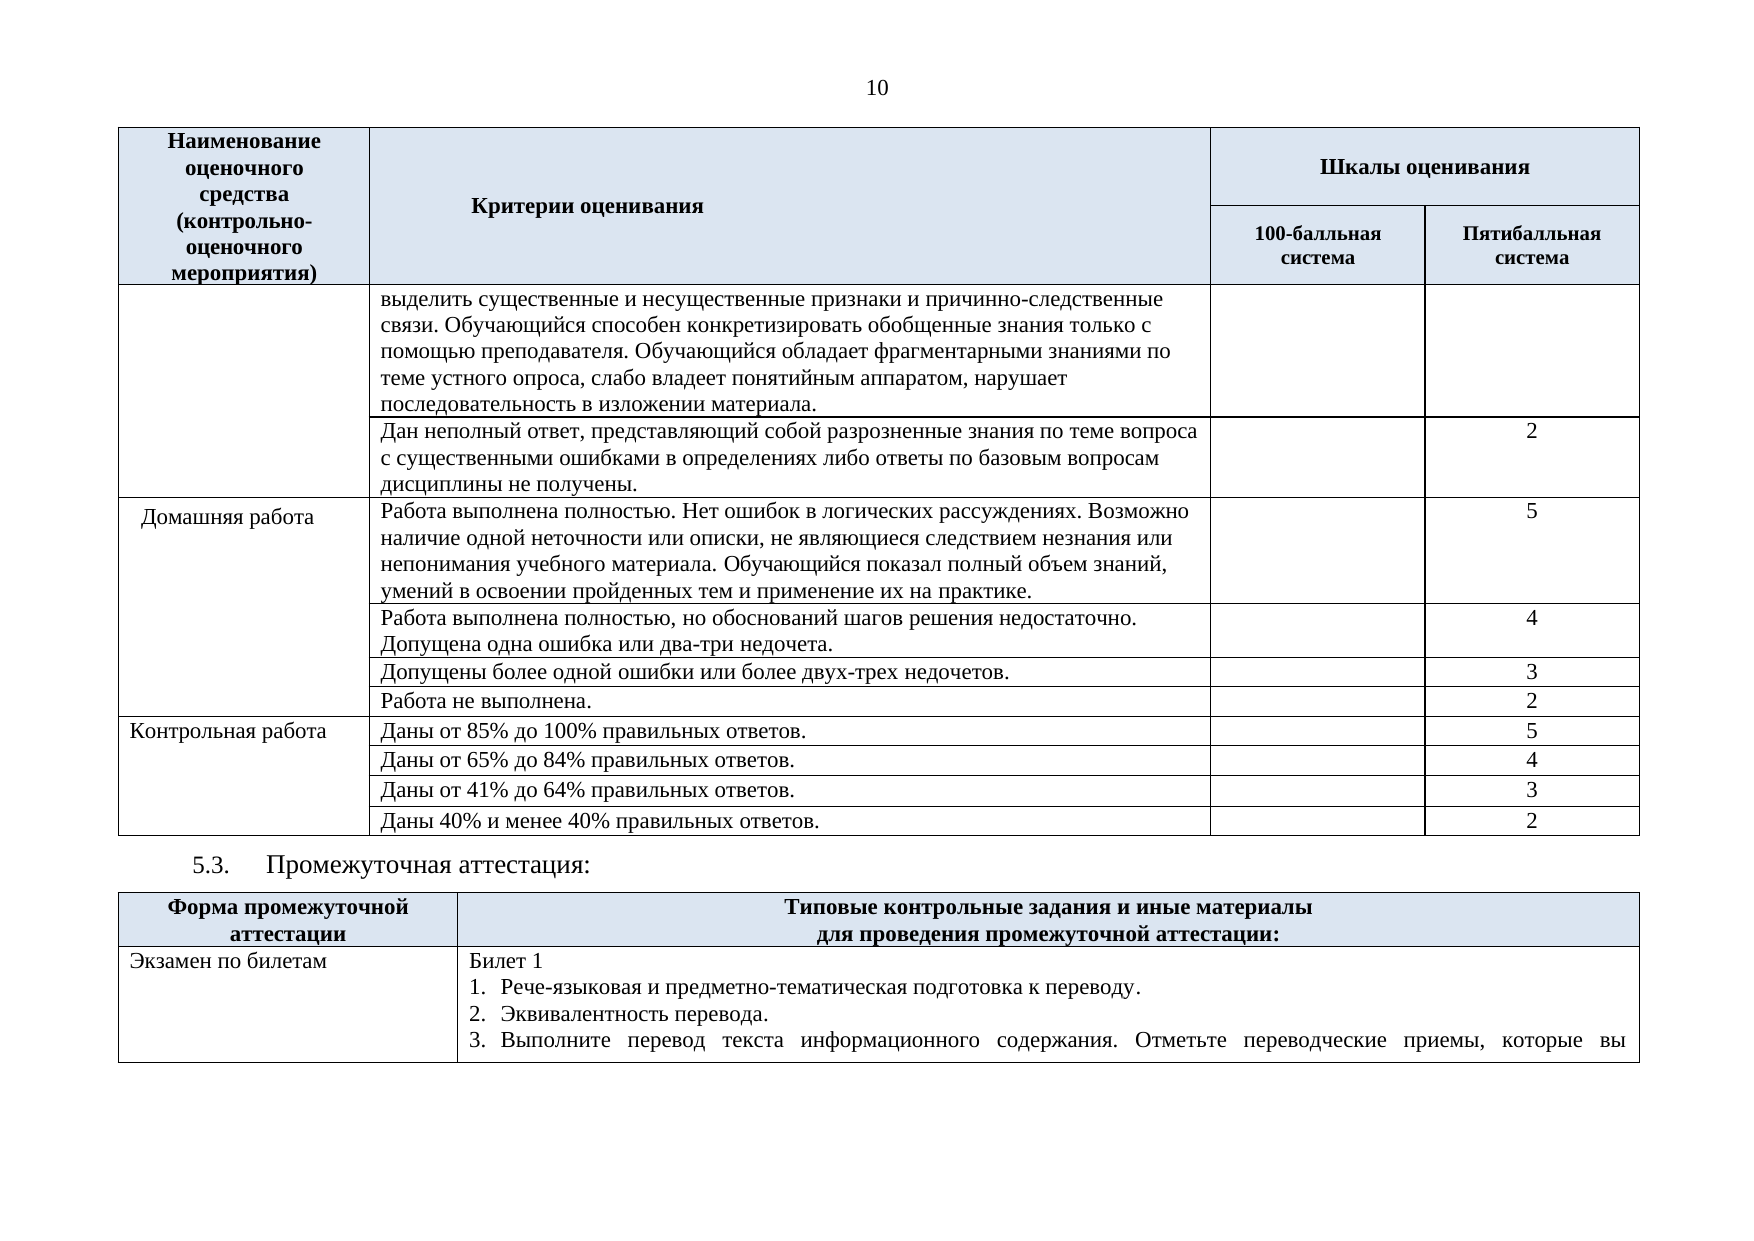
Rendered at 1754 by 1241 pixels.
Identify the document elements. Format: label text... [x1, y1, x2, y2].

table_cell Пятибалльная система [1426, 206, 1639, 284]
table_cell 5 [1426, 717, 1639, 745]
table_cell [1211, 658, 1424, 686]
subtitle Промежуточная аттестация: [192, 849, 1636, 880]
table_cell 100-балльная система [1211, 206, 1424, 284]
table_cell Работа выполнена полностью, но обоснований шагов решения недостаточно. Допущена одна ошибка или два-три недочета. [370, 604, 1210, 657]
table_cell [1211, 807, 1424, 835]
table_cell Даны от 85% до 100% правильных ответов. [370, 717, 1210, 745]
table_header Типовые контрольные задания и иные материалы для проведения промежуточной аттестации: [458, 893, 1639, 946]
table_cell 5 [1426, 498, 1639, 603]
table_cell 2 [1426, 418, 1639, 497]
table_cell Даны от 41% до 64% правильных ответов. [370, 776, 1210, 806]
table_cell [1211, 418, 1424, 497]
table_cell Работа выполнена полностью. Нет ошибок в логических рассуждениях. Возможно наличие одной неточности или описки, не являющиеся следствием незнания или непонимания учебного материала. Обучающийся показал полный объем знаний, умений в освоении пройденных тем и применение их на практике. [370, 498, 1210, 603]
table_cell Дан неполный ответ, представляющий собой разрозненные знания по теме вопроса с существенными ошибками в определениях либо ответы по базовым вопросам дисциплины не получены. [370, 418, 1210, 497]
table_cell [1211, 717, 1424, 745]
table_cell Даны от 65% до 84% правильных ответов. [370, 746, 1210, 775]
table_cell 3 [1426, 658, 1639, 686]
table_cell Контрольная работа [119, 717, 369, 835]
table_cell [370, 285, 1210, 416]
table_cell 3 [1426, 776, 1639, 806]
table_cell [1211, 498, 1424, 603]
table_cell [1211, 285, 1424, 416]
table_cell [458, 947, 1639, 1062]
table_header Шкалы оценивания [1211, 128, 1639, 205]
table_header Форма промежуточной аттестации [119, 893, 457, 946]
table_cell [1211, 746, 1424, 775]
table_cell 4 [1426, 746, 1639, 775]
table_cell Допущены более одной ошибки или более двух-трех недочетов. [370, 658, 1210, 686]
table_header Наименование оценочного средства (контрольно-оценочного мероприятия) [119, 128, 369, 284]
table_cell [1211, 776, 1424, 806]
table_header Критерии оценивания [370, 128, 1210, 284]
table_cell Домашняя работа [119, 498, 369, 716]
table_cell 2 [1426, 807, 1639, 835]
table_cell Даны 40% и менее 40% правильных ответов. [370, 807, 1210, 835]
table_cell [1211, 687, 1424, 716]
table_cell [1211, 604, 1424, 657]
table_cell 3 [1426, 285, 1639, 416]
table_cell Работа не выполнена. [370, 687, 1210, 716]
table_cell 2 [1426, 687, 1639, 716]
table_cell 4 [1426, 604, 1639, 657]
table_cell Экзамен по билетам [119, 947, 457, 1062]
